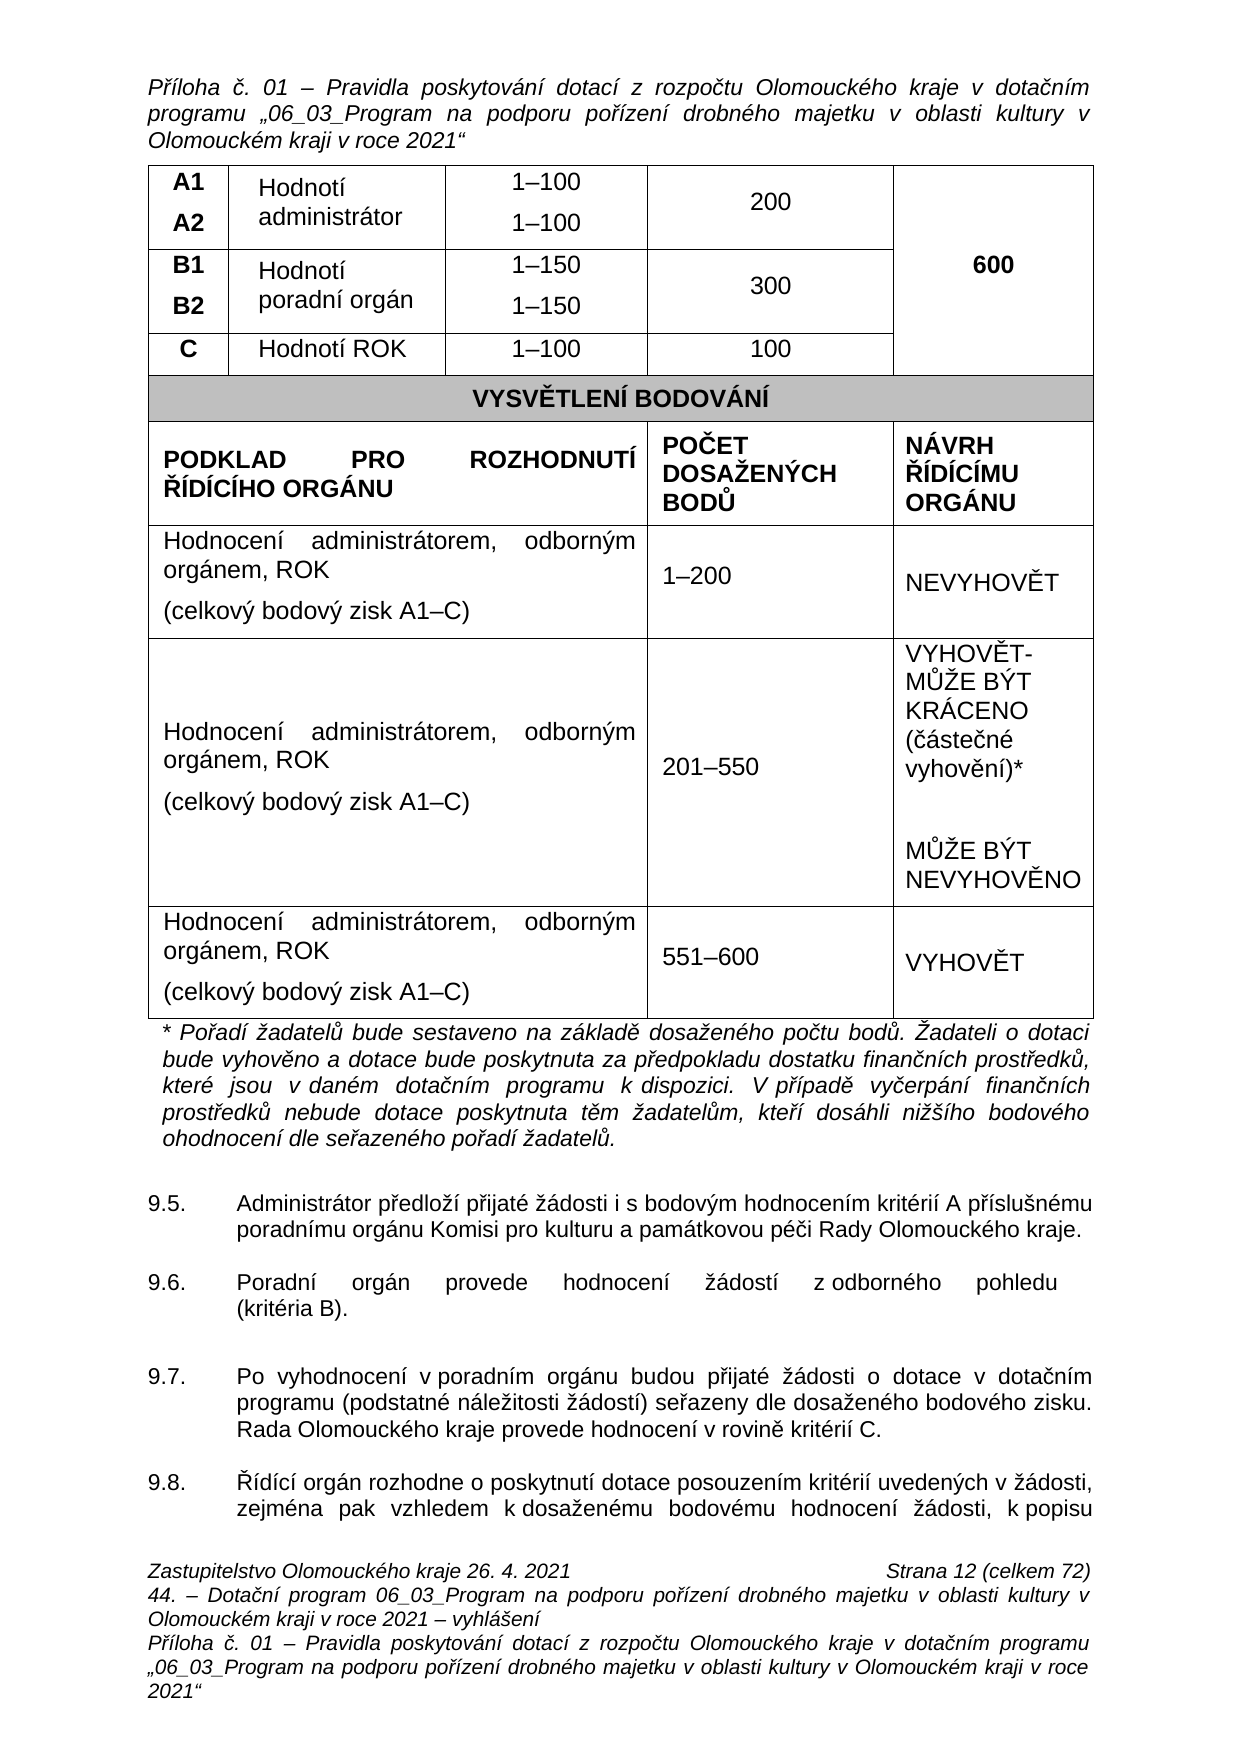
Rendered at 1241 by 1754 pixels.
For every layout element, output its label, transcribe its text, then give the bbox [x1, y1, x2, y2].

table_cell Hodnocení administrátorem, odborným orgánem, ROK (celkový bodový zisk A1–C) [149, 907, 647, 1018]
table_cell VYHOVĚT-MŮŽE BÝT KRÁCENO (částečné vyhovění)* MŮŽE BÝT NEVYHOVĚNO [894, 639, 1093, 906]
table_cell VYHOVĚT [894, 907, 1093, 1018]
table_cell 300 [648, 250, 893, 332]
table_cell Hodnocení administrátorem, odborným orgánem, ROK (celkový bodový zisk A1–C) [149, 639, 647, 906]
table_cell PODKLAD PRO ROZHODNUTÍ ŘÍDÍCÍHO ORGÁNU [149, 422, 647, 525]
table_cell Hodnotí poradní orgán [229, 250, 445, 332]
table_cell NEVYHOVĚT [894, 526, 1093, 637]
table_cell 200 [648, 166, 893, 249]
list Po vyhodnocení v poradním orgánu budou přijaté žádosti o dotace v dotačním programu (podstatné náležitosti žádostí) seřazeny dle dosaženého bodového zisku. Rada Olomouckého kraje provede hodnocení v rovině kritérií C. [148, 1363, 1092, 1442]
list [148, 1468, 1092, 1521]
table_cell 1–100 1–100 [446, 166, 647, 249]
list Administrátor předloží přijaté žádosti i s bodovým hodnocením kritérií A příslušnému poradnímu orgánu Komisi pro kulturu a památkovou péči Rady Olomouckého kraje. [148, 1190, 1092, 1243]
table_cell B1 B2 [149, 250, 228, 332]
table_cell C [149, 334, 228, 375]
table_cell A1 A2 [149, 166, 228, 249]
table_cell Hodnotí administrátor [229, 166, 445, 249]
table_cell VYSVĚTLENÍ BODOVÁNÍ [149, 376, 1093, 421]
text * Pořadí žadatelů bude sestaveno na základě dosaženého počtu bodů. Žadateli o dotaci bude vyhověno a dotace bude poskytnuta za předpokladu dostatku finančních prostředků, které jsou v daném dotačním programu k dispozici. V případě vyčerpání finančních prostředků nebude dotace poskytnuta těm žadatelům, kteří dosáhli nižšího bodového ohodnocení dle seřazeného pořadí žadatelů. [161, 1019, 1092, 1151]
table_cell Hodnocení administrátorem, odborným orgánem, ROK (celkový bodový zisk A1–C) [149, 526, 647, 637]
table_cell 1–150 1–150 [446, 250, 647, 332]
table_cell 1–200 [648, 526, 893, 637]
table_cell Počet DOSAŽENÝCH bodů [648, 422, 893, 525]
table_cell Návrh řídícímu ORgánu [894, 422, 1093, 525]
table_cell Hodnotí ROK [229, 334, 445, 375]
list Poradní orgán provede hodnocení žádostí z odborného pohledu (kritéria B). [148, 1269, 1092, 1322]
table_cell 100 [648, 334, 893, 375]
table_cell 600 [894, 166, 1093, 375]
table_cell 1–100 [446, 334, 647, 375]
table_cell 201–550 [648, 639, 893, 906]
table_cell 551–600 [648, 907, 893, 1018]
